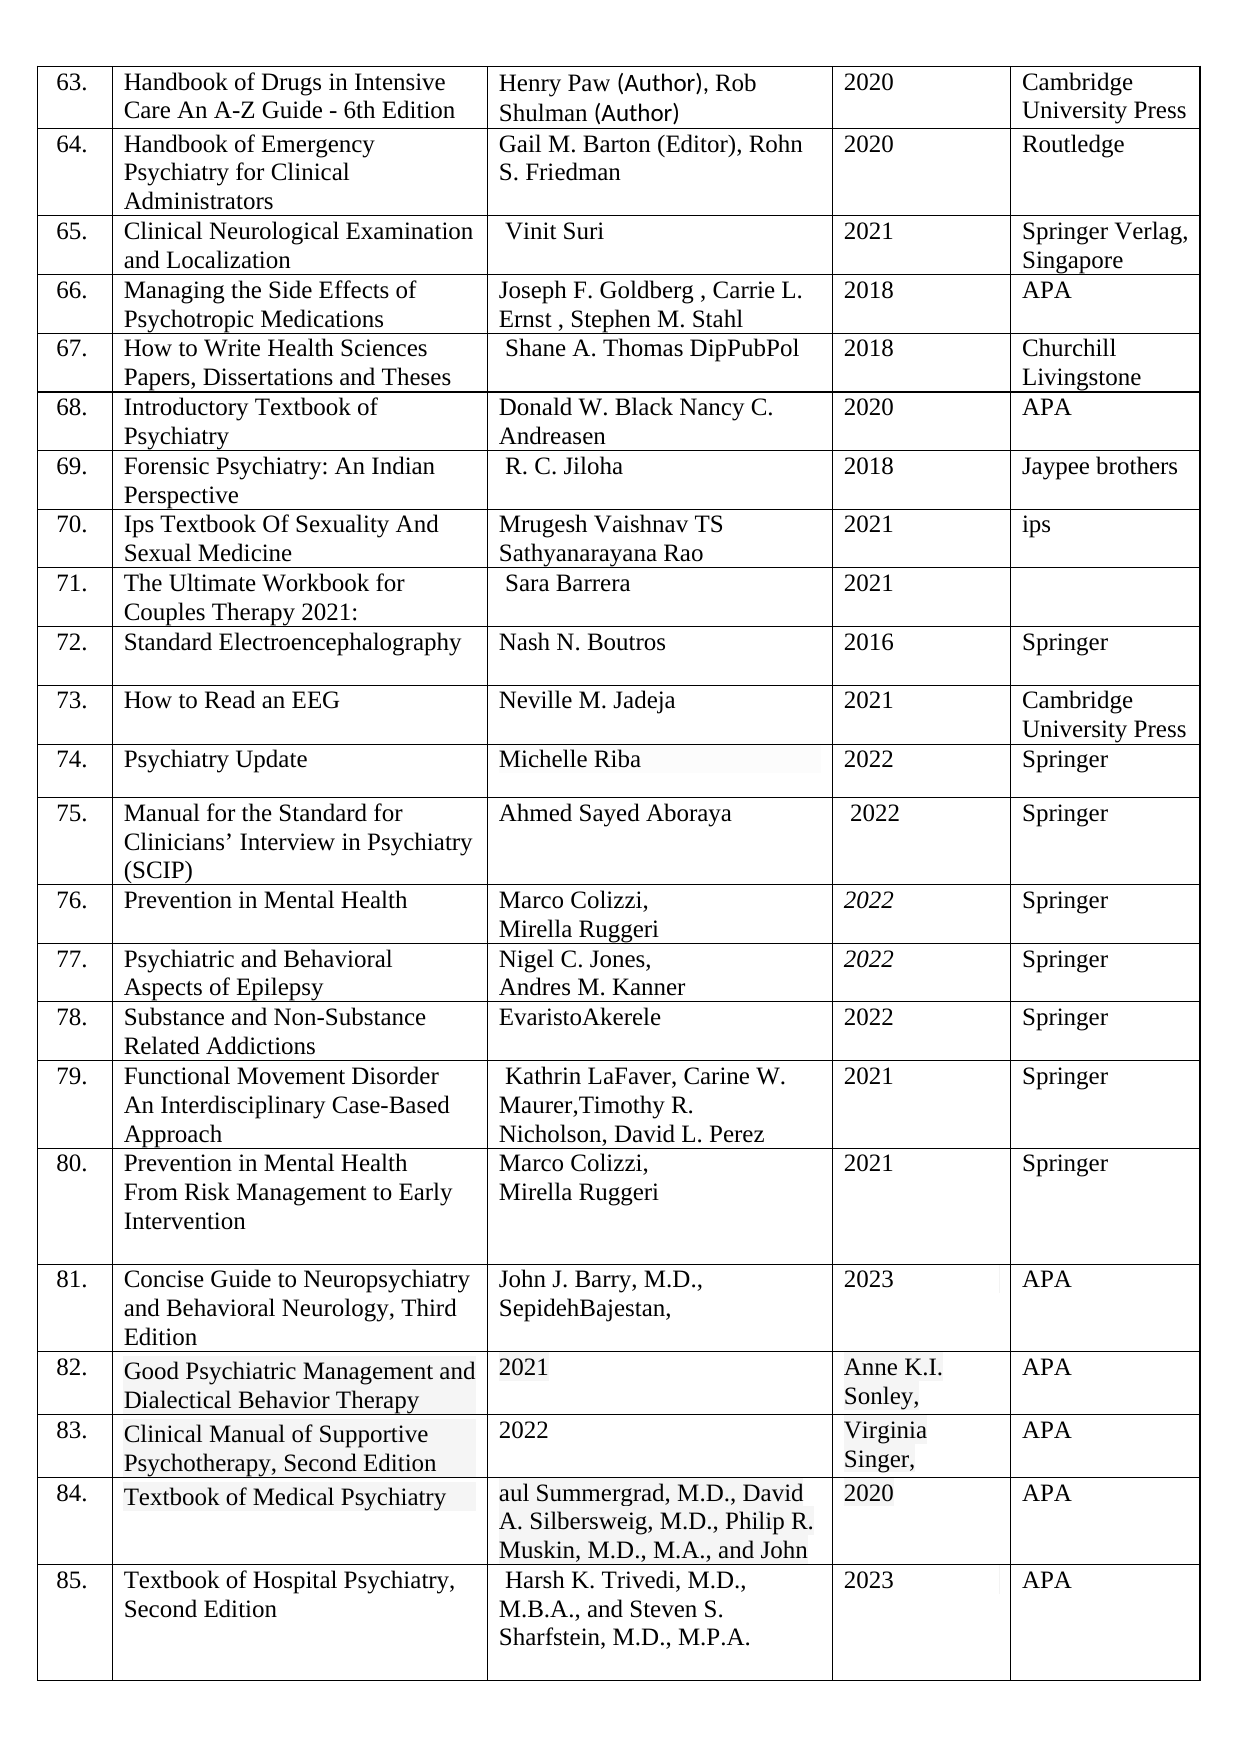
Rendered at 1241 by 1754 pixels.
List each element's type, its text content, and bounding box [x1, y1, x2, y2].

table_cell 2022 [833, 944, 1010, 1001]
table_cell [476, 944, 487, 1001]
table_cell 2023 [833, 1265, 1010, 1351]
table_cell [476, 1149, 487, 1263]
table_cell [38, 334, 112, 391]
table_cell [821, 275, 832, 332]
table_cell 2016 [833, 627, 1010, 684]
table_cell [38, 1352, 112, 1414]
table_cell 2020 [833, 129, 1010, 215]
table_cell EvaristoAkerele [488, 1002, 832, 1060]
table_cell [38, 275, 112, 332]
table_cell Kathrin LaFaver, Carine W. Maurer,Timothy R. Nicholson, David L. Perez [488, 1061, 832, 1147]
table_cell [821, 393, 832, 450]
table_cell 2018 [833, 334, 1010, 391]
table_cell 2021 [833, 510, 1010, 567]
table_cell Prevention in Mental Health [113, 885, 487, 943]
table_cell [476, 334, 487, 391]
table_cell The Ultimate Workbook for Couples Therapy 2021: [113, 568, 487, 626]
table_cell 2018 [833, 275, 1010, 332]
table_cell Ips Textbook Of Sexuality And Sexual Medicine [113, 510, 487, 567]
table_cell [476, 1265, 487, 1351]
table_cell Introductory Textbook of Psychiatry [113, 393, 487, 450]
table_cell APA [1011, 1565, 1199, 1680]
table_cell Clinical Neurological Examination and Localization [113, 216, 487, 274]
table_cell Marco Colizzi, Mirella Ruggeri [488, 1149, 832, 1263]
table_cell Handbook of Drugs in Intensive Care An A-Z Guide - 6th Edition [113, 67, 487, 128]
table_cell 2022 [833, 745, 1010, 797]
table_cell Managing the Side Effects of Psychotropic Medications [113, 275, 487, 332]
table_cell Routledge [1011, 129, 1199, 215]
table_cell [38, 885, 112, 943]
table_cell [38, 1415, 112, 1477]
table_cell 2021 [833, 1061, 1010, 1147]
table_cell Churchill Livingstone [1116, 334, 1199, 391]
table_cell 2021 [833, 1149, 1010, 1263]
table_cell Gail M. Barton (Editor), Rohn S. Friedman [488, 129, 832, 215]
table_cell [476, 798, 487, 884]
table_cell Virginia Singer, [833, 1415, 1010, 1477]
table_cell Springer [1011, 1149, 1199, 1263]
table_cell Springer [1011, 1002, 1199, 1060]
table_cell Ahmed Sayed Aboraya [488, 798, 832, 884]
table_cell [38, 1565, 112, 1680]
table_cell APA [1011, 275, 1199, 332]
table_cell 2022 [833, 798, 1010, 884]
table_cell 2020 [833, 67, 1010, 128]
table_cell [38, 627, 112, 684]
table_cell Psychiatry Update [113, 745, 487, 797]
table_cell [1011, 568, 1199, 626]
table_cell Shane A. Thomas DipPubPol [488, 334, 832, 391]
table_cell 2022 [833, 1002, 1010, 1060]
table_cell 2021 [833, 686, 1010, 743]
table_cell [38, 1478, 112, 1564]
table_cell Springer [1011, 885, 1199, 943]
table_cell 2022 [833, 885, 1010, 943]
table_cell APA [1011, 1265, 1199, 1351]
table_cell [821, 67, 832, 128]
table_cell Springer [1011, 798, 1199, 884]
table_cell 2023 [833, 1565, 1010, 1680]
table_cell APA [1011, 1478, 1199, 1564]
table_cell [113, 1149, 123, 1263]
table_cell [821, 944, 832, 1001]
table_cell [38, 1061, 112, 1147]
table_cell [38, 129, 112, 215]
table_cell Good Psychiatric Management and Dialectical Behavior Therapy [113, 1352, 487, 1414]
table_cell Textbook of Medical Psychiatry [113, 1478, 487, 1564]
table_cell Cambridge University Press [1011, 67, 1199, 128]
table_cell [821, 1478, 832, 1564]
table_cell [38, 216, 112, 274]
table_cell Springer [1011, 627, 1199, 684]
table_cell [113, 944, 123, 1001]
table_cell [38, 686, 112, 743]
table_cell [38, 745, 112, 797]
table_cell [38, 1002, 112, 1060]
table_cell [38, 568, 112, 626]
table_cell Springer Verlag, Singapore [1011, 216, 1199, 274]
table_cell 2020 [833, 1478, 1010, 1564]
table_cell Vinit Suri [488, 216, 832, 274]
table_cell [38, 510, 112, 567]
table_cell Neville M. Jadeja [488, 686, 832, 743]
table_cell Marco Colizzi, Mirella Ruggeri [488, 885, 832, 943]
table_cell [38, 393, 112, 450]
table_cell APA [1011, 1352, 1199, 1414]
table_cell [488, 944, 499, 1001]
table_cell [38, 1265, 112, 1351]
table_cell R. C. Jiloha [488, 451, 832, 508]
table_cell 2021 [833, 216, 1010, 274]
table_cell Jaypee brothers [1011, 451, 1199, 508]
table_cell Substance and Non-Substance Related Addictions [113, 1002, 487, 1060]
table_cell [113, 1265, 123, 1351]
table_cell Handbook of Emergency Psychiatry for Clinical Administrators [113, 129, 487, 215]
table_cell Springer [1011, 1061, 1199, 1147]
table_cell Sara Barrera [488, 568, 832, 626]
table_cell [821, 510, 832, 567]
table_cell [38, 1149, 112, 1263]
table_cell 2018 [833, 451, 1010, 508]
table_cell APA [1011, 393, 1199, 450]
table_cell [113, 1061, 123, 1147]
table_cell Standard Electroencephalography [113, 627, 487, 684]
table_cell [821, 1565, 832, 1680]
table_cell 2021 [488, 1352, 832, 1414]
table_cell 2021 [833, 568, 1010, 626]
table_cell [38, 451, 112, 508]
table_cell Springer [1011, 745, 1199, 797]
table_cell 2022 [488, 1415, 832, 1477]
table_cell John J. Barry, M.D., SepidehBajestan, [488, 1265, 832, 1351]
table_cell [38, 798, 112, 884]
table_cell How to Read an EEG [113, 686, 487, 743]
table_cell Michelle Riba [488, 745, 832, 797]
table_cell [38, 944, 112, 1001]
table_cell Springer [1011, 944, 1199, 1001]
table_cell Clinical Manual of Supportive Psychotherapy, Second Edition [113, 1415, 487, 1477]
table_cell Textbook of Hospital Psychiatry, Second Edition [113, 1565, 487, 1680]
table_cell APA [1011, 1415, 1199, 1477]
table_cell Cambridge University Press [1133, 686, 1199, 743]
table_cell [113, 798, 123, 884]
table_cell [38, 67, 112, 128]
table_cell Anne K.I. Sonley, [833, 1352, 1010, 1414]
table_cell ips [1011, 510, 1199, 567]
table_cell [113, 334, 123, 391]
table_cell Forensic Psychiatry: An Indian Perspective [113, 451, 487, 508]
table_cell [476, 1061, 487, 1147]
table_cell 2020 [833, 393, 1010, 450]
